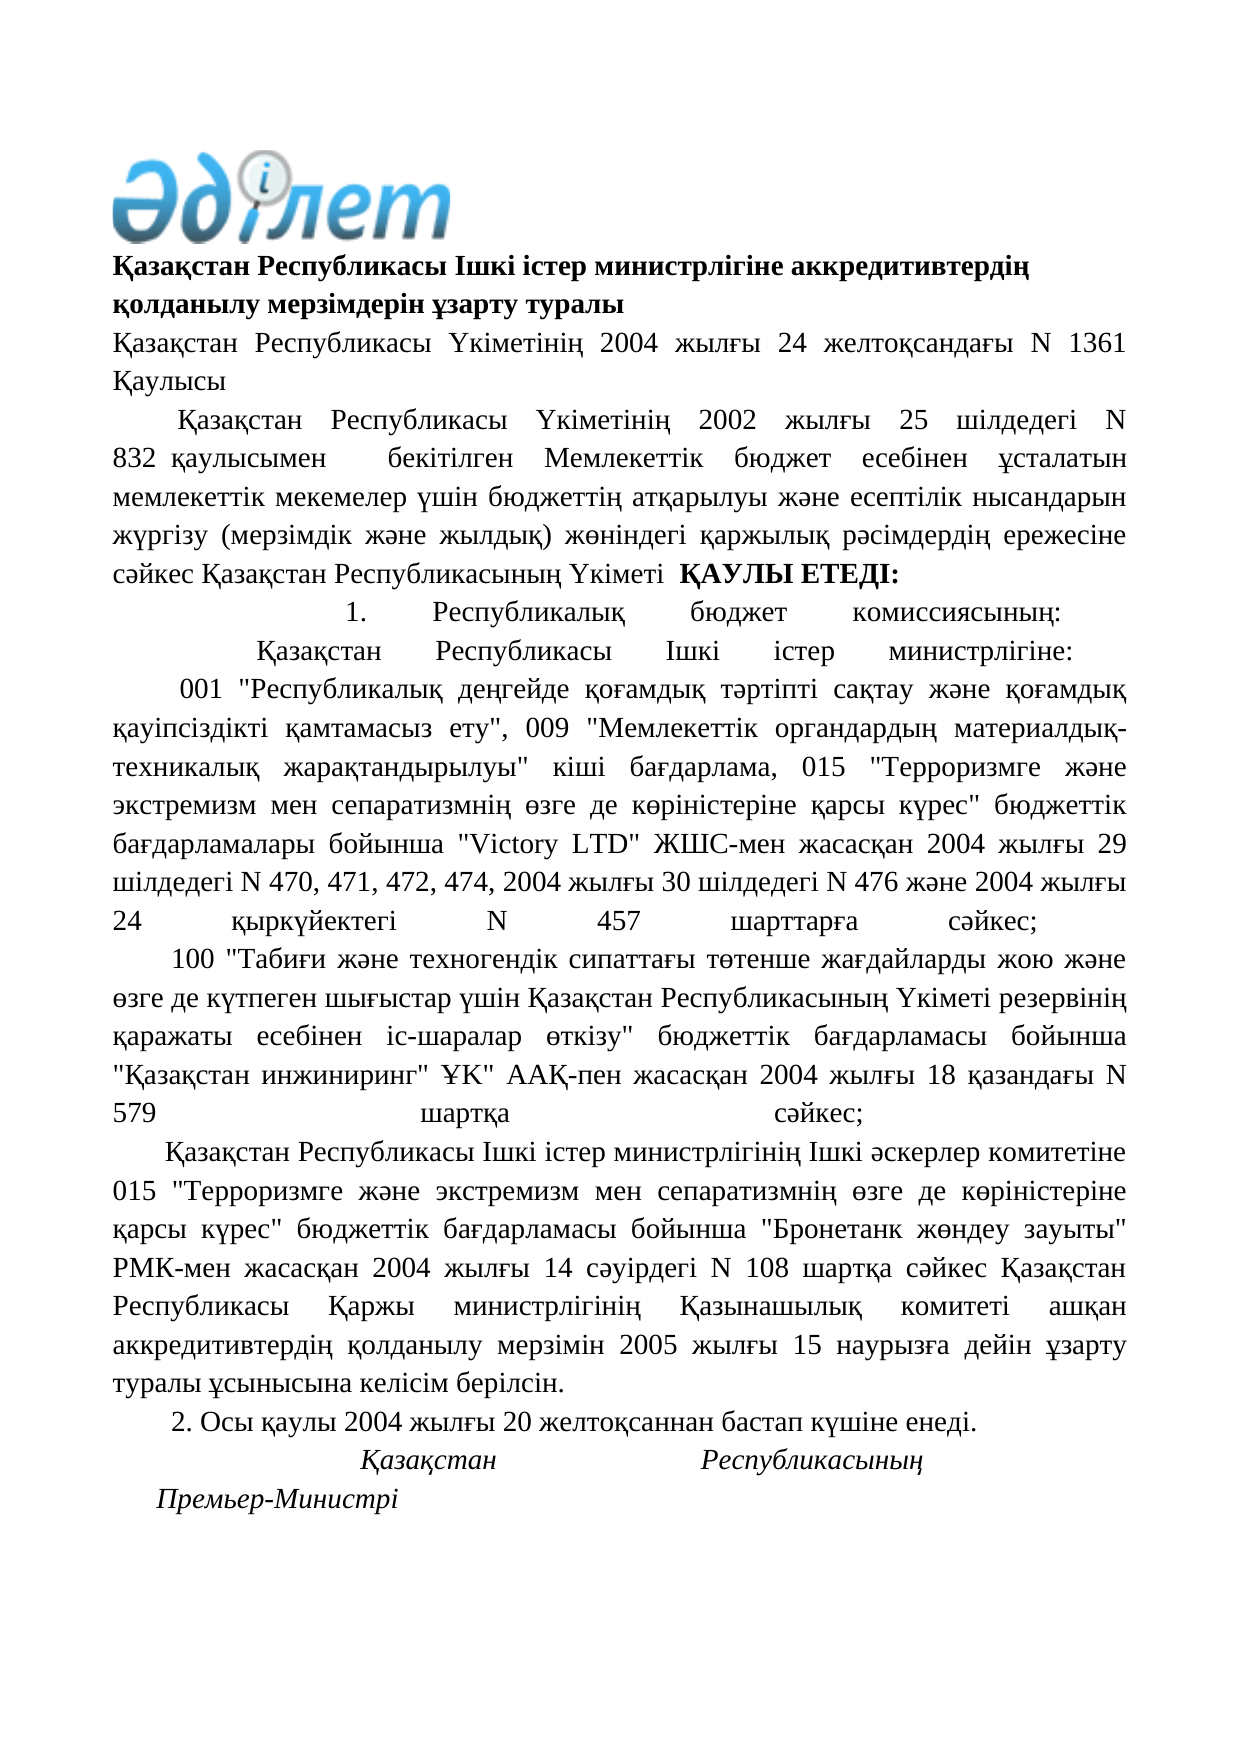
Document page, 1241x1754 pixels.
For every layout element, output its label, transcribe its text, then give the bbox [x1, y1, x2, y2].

text Қазақстан Республикасы Үкiметінің 2002 жылғы 25 шілдедегі N 832 қаулысымен бекiтiлген Мемлекеттік бюджет есебiнен ұсталатын мемлекеттiк мекемелер үшiн бюджеттiң атқарылуы және есептілік нысандарын жүргiзу (мерзiмдiк және жылдық) жөнiндегi қаржылық рәсiмдердiң ережесiне сәйкес Қазақстан Республикасының Үкiметi ҚАУЛЫ ЕТЕДI: [112, 402, 1128, 589]
text 2. Осы қаулы 2004 жылғы 20 желтоқсаннан бастап күшiне енедi. [112, 1404, 1128, 1437]
text Қазақстан Республикасы Iшкi iстер министрлiгiне аккредитивтердiң қолданылу мерзiмдерiн ұзарту туралы [112, 248, 1128, 320]
text 1. Республикалық бюджет комиссиясының: Қазақстан Республикасы Ішкi iстер министрлiгiне: 001 "Республикалық деңгейде қоғамдық тәртiптi сақтау және қоғамдық қауiпсiздiктi қамтамасыз ету", 009 "Мемлекеттiк органдардың материалдық-техникалық жарақтандырылуы" кiшi бағдарлама, 015 "Терроризмге және экстремизм мен сепаратизмнiң өзге де көрiнiстерiне қарсы күрес" бюджеттік бағдарламалары бойынша "Viсtоrу LTD" ЖШС-мен жасасқан 2004 жылғы 29 шiлдедегi N 470, 471, 472, 474, 2004 жылғы 30 шiлдедегi N 476 және 2004 жылғы 24 қыркүйектегі N 457 шарттарға сәйкес; 100 "Табиғи және техногендiк сипаттағы төтенше жағдайларды жою және өзге де күтпеген шығыстар үшiн Қазақстан Республикасының Үкiметi резервiнiң қаражаты есебiнен iс-шаралар өткiзу" бюджеттiк бағдарламасы бойынша "Қазақстан инжиниринг" ҰK" ААҚ-пен жасасқан 2004 жылғы 18 қазандағы N 579 шартқа сәйкес; Қазақстан Республикасы Iшкi iстер министрлiгiнiң Iшкi әскерлер комитетiне 015 "Терроризмге және экстремизм мен сепаратизмнiң өзге де көрiнiстерiне қарсы күрес" бюджеттiк бағдарламасы бойынша "Бронетанк жөндеу зауыты" РМК-мен жасасқан 2004 жылғы 14 сәуiрдегi N 108 шартқа сәйкес Қазақстан Республикасы Қаржы министрлігінің Қазынашылық комитетi ашқан аккредитивтердің қолданылу мерзiмiн 2005 жылғы 15 наурызға дейiн ұзарту туралы ұсынысына келiсiм берiлсiн. [112, 594, 1128, 1399]
picture [112, 150, 451, 244]
text Қазақстан Республикасының Премьер-Министрі [112, 1442, 1128, 1514]
text Қазақстан Республикасы Үкіметінің 2004 жылғы 24 желтоқсандағы N 1361 Қаулысы [112, 325, 1128, 397]
